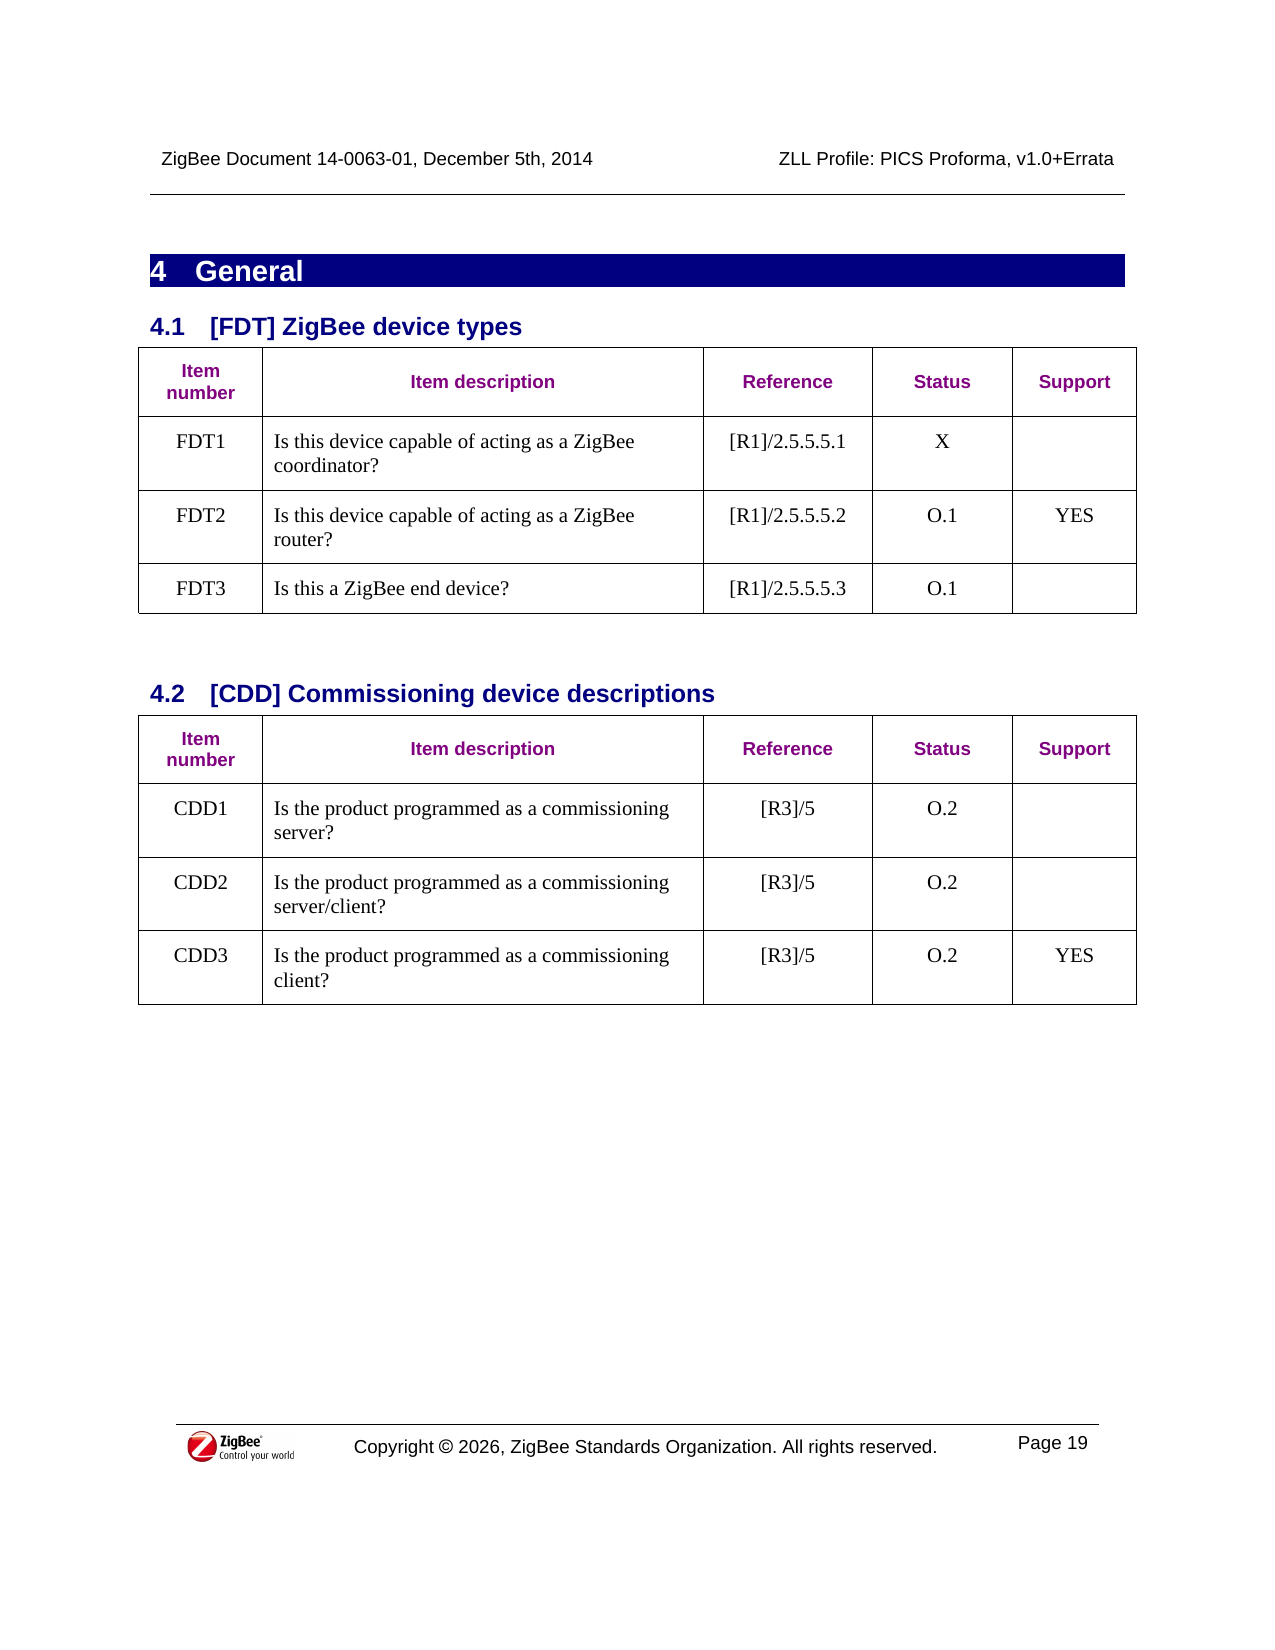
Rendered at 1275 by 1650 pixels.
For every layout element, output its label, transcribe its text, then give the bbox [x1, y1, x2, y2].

table_cell YES [1013, 931, 1136, 1004]
table_header Item number [139, 716, 262, 783]
subtitle General [150, 254, 1125, 287]
picture [187, 1431, 294, 1462]
table_cell FDT3 [139, 564, 262, 613]
table_cell [1013, 784, 1136, 857]
table_cell CDD3 [139, 931, 262, 1004]
table_cell CDD1 [139, 784, 262, 857]
table_cell [1013, 858, 1136, 930]
table_header Item number [139, 348, 262, 416]
table_cell Is the product programmed as a commissioning client? [263, 931, 703, 1004]
table_cell [R3]/5 [704, 858, 872, 930]
table_cell [R1]/2.5.5.5.2 [704, 491, 872, 563]
table_cell Is this a ZigBee end device? [263, 564, 703, 613]
table_cell YES [1013, 491, 1136, 563]
table_cell O.2 [873, 931, 1012, 1004]
table_header Status [873, 348, 1012, 416]
table_header Status [873, 716, 1012, 783]
table_cell Is this device capable of acting as a ZigBee router? [263, 491, 703, 563]
subtitle [FDT] ZigBee device types [150, 312, 1125, 341]
table_cell [R3]/5 [704, 784, 872, 857]
subtitle [CDD] Commissioning device descriptions [150, 679, 1125, 708]
table_cell FDT2 [139, 491, 262, 563]
table_cell [1013, 564, 1136, 613]
table_cell [R1]/2.5.5.5.1 [704, 417, 872, 489]
table_cell Is this device capable of acting as a ZigBee coordinator? [263, 417, 703, 489]
table_cell [1013, 417, 1136, 489]
table_header Support [1013, 348, 1136, 416]
table_header Item description [263, 348, 703, 416]
table_cell CDD2 [139, 858, 262, 930]
table_cell Is the product programmed as a commissioning server? [263, 784, 703, 857]
table_cell O.2 [873, 858, 1012, 930]
table_cell O.1 [873, 564, 1012, 613]
table_header Support [1013, 716, 1136, 783]
table_cell [R3]/5 [704, 931, 872, 1004]
table_cell O.1 [873, 491, 1012, 563]
table_cell X [873, 417, 1012, 489]
table_header Reference [704, 716, 872, 783]
table_cell O.2 [873, 784, 1012, 857]
table_cell FDT1 [139, 417, 262, 489]
table_cell [R1]/2.5.5.5.3 [704, 564, 872, 613]
table_cell Is the product programmed as a commissioning server/client? [263, 858, 703, 930]
table_header Reference [704, 348, 872, 416]
table_header Item description [263, 716, 703, 783]
